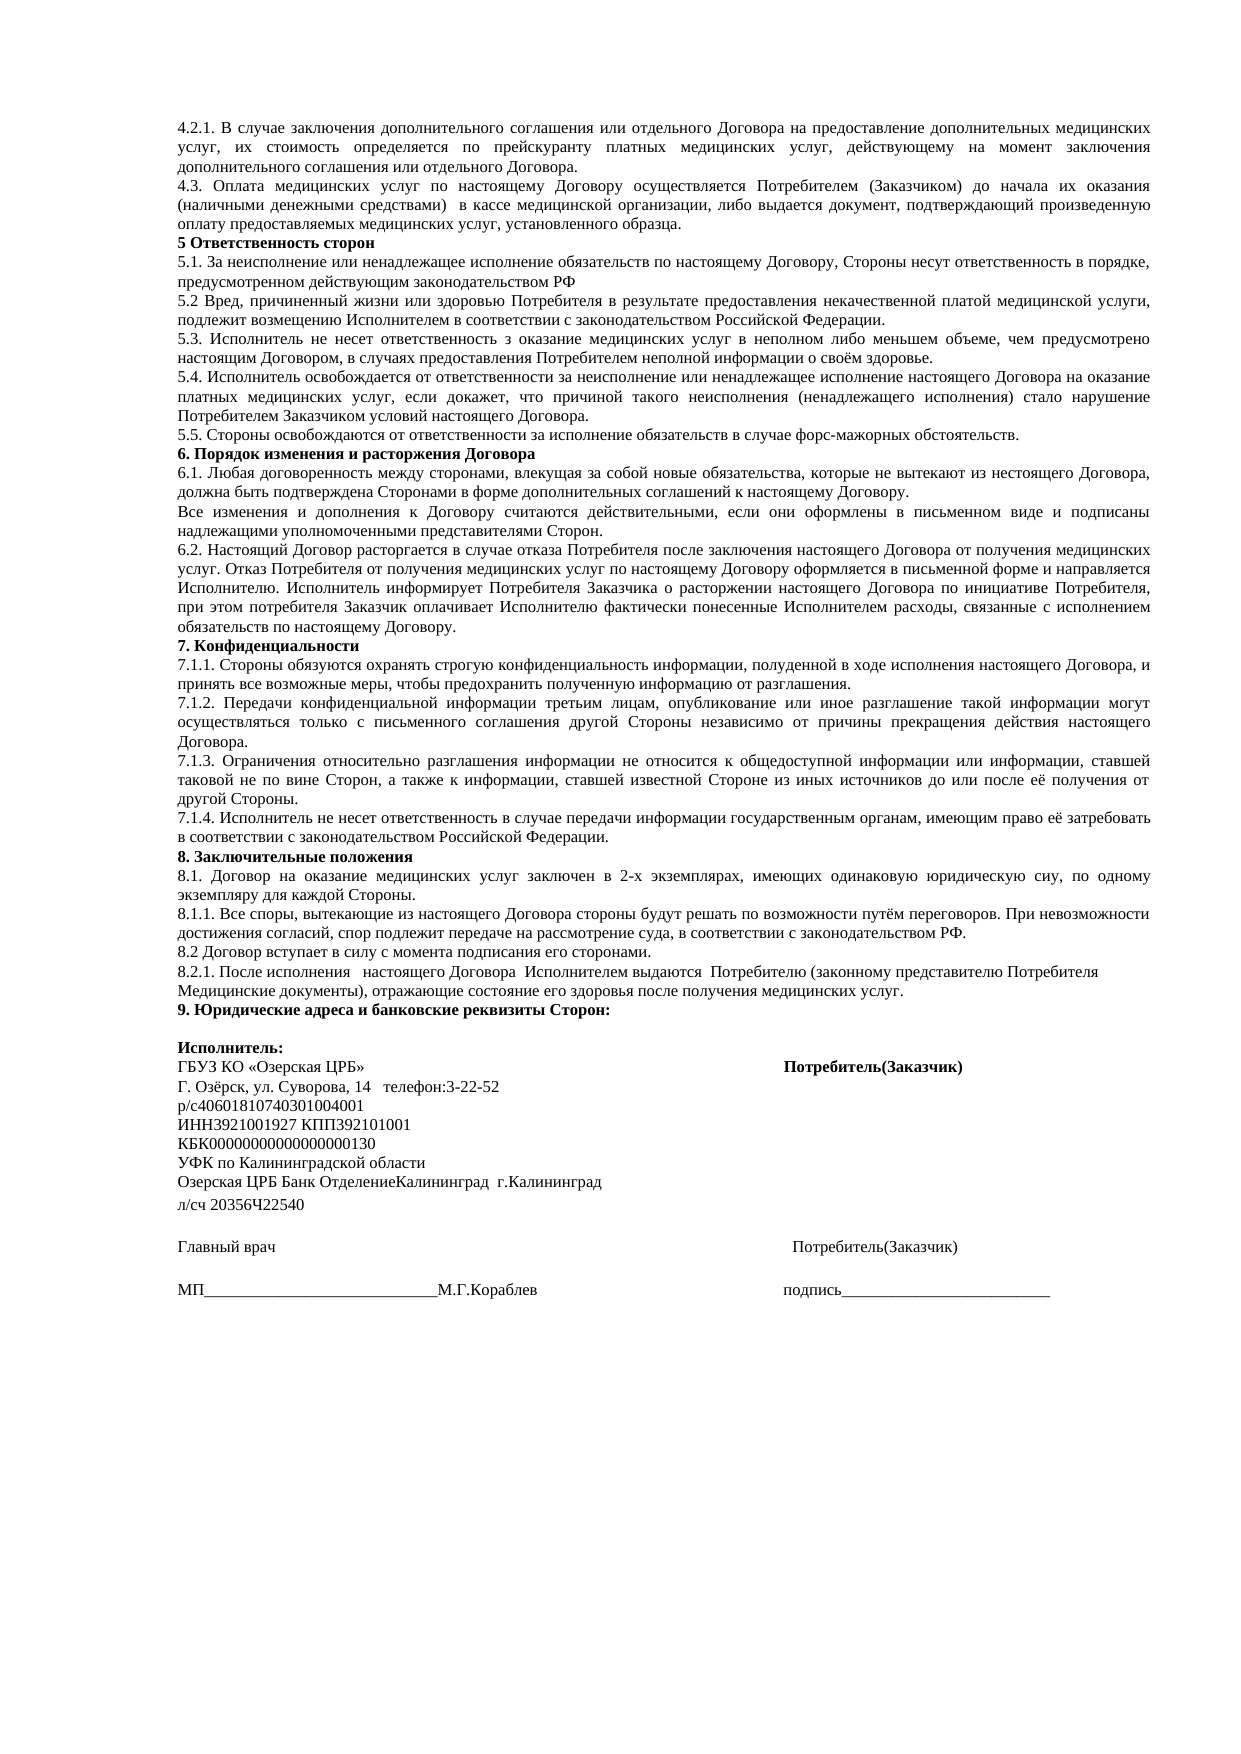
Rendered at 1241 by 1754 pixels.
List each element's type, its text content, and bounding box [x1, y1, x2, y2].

text 7.1.3. Ограничения относительно разглашения информации не относится к общедоступной информации или информации, ставшей таковой не по вине Сторон, а также к информации, ставшей известной Стороне из иных источников до или после её получения от другой Стороны. [177, 751, 1152, 808]
text Медицинские документы), отражающие состояние его здоровья после получения медицинских услуг. [177, 981, 1152, 1000]
text 8.1. Договор на оказание медицинских услуг заключен в 2-х экземплярах, имеющих одинаковую юридическую сиу, по одному экземпляру для каждой Стороны. [177, 866, 1152, 904]
text Все изменения и дополнения к Договору считаются действительными, если они оформлены в письменном виде и подписаны надлежащими уполномоченными представителями Сторон. [177, 501, 1152, 540]
text 5.2 Вред, причиненный жизни или здоровью Потребителя в результате предоставления некачественной платой медицинской услуги, подлежит возмещению Исполнителем в соответствии с законодательством Российской Федерации. [177, 291, 1152, 329]
text ГБУЗ КО «Озерская ЦРБ» Потребитель(Заказчик) [177, 1057, 1152, 1076]
text ИНН3921001927 КПП392101001 [177, 1115, 1152, 1134]
text Главный врач Потребитель(Заказчик) [177, 1237, 1152, 1256]
text 8.2 Договор вступает в силу с момента подписания его сторонами. [177, 942, 1152, 961]
text 7.1.2. Передачи конфиденциальной информации третьим лицам, опубликование или иное разглашение такой информации могут осуществляться только с письменного соглашения другой Стороны независимо от причины прекращения действия настоящего Договора. [177, 693, 1152, 751]
text 8.2.1. После исполнения настоящего Договора Исполнителем выдаются Потребителю (законному представителю Потребителя [177, 961, 1152, 981]
text 6.1. Любая договоренность между сторонами, влекущая за собой новые обязательства, которые не вытекают из нестоящего Договора, должна быть подтверждена Сторонами в форме дополнительных соглашений к настоящему Договору. [177, 463, 1152, 501]
text 4.2.1. В случае заключения дополнительного соглашения или отдельного Договора на предоставление дополнительных медицинских услуг, их стоимость определяется по прейскуранту платных медицинских услуг, действующему на момент заключения дополнительного соглашения или отдельного Договора. [177, 118, 1152, 176]
text 6. Порядок изменения и расторжения Договора [177, 444, 1152, 463]
text 8.1.1. Все споры, вытекающие из настоящего Договора стороны будут решать по возможности путём переговоров. При невозможности достижения согласий, спор подлежит передаче на рассмотрение суда, в соответствии с законодательством РФ. [177, 904, 1152, 942]
text 7.1.1. Стороны обязуются охранять строгую конфиденциальность информации, полуденной в ходе исполнения настоящего Договора, и принять все возможные меры, чтобы предохранить полученную информацию от разглашения. [177, 655, 1152, 693]
text 9. Юридические адреса и банковские реквизиты Сторон: [177, 1000, 1152, 1019]
text УФК по Калининградской области [177, 1153, 1152, 1172]
text 5.1. За неисполнение или ненадлежащее исполнение обязательств по настоящему Договору, Стороны несут ответственность в порядке, предусмотренном действующим законодательством РФ [177, 252, 1152, 291]
text 5 Ответственность сторон [177, 233, 1152, 252]
text 8. Заключительные положения [177, 846, 1152, 866]
text 7.1.4. Исполнитель не несет ответственность в случае передачи информации государственным органам, имеющим право её затребовать в соответствии с законодательством Российской Федерации. [177, 808, 1152, 846]
text 5.3. Исполнитель не несет ответственность з оказание медицинских услуг в неполном либо меньшем объеме, чем предусмотрено настоящим Договором, в случаях предоставления Потребителем неполной информации о своём здоровье. [177, 329, 1152, 367]
text л/сч 20356Ч22540 [177, 1194, 1152, 1213]
text КБК00000000000000000130 [177, 1134, 1152, 1153]
text Исполнитель: [177, 1038, 1152, 1057]
text Озерская ЦРБ Банк ОтделениеКалининград г.Калининград [177, 1172, 1152, 1191]
text Г. Озёрск, ул. Суворова, 14 телефон:3-22-52 [177, 1076, 1152, 1096]
text 5.5. Стороны освобождаются от ответственности за исполнение обязательств в случае форс-мажорных обстоятельств. [177, 425, 1152, 444]
text р/с40601810740301004001 [177, 1096, 1152, 1115]
text МП____________________________М.Г.Кораблев подпись_________________________ [177, 1280, 1152, 1299]
text 5.4. Исполнитель освобождается от ответственности за неисполнение или ненадлежащее исполнение настоящего Договора на оказание платных медицинских услуг, если докажет, что причиной такого неисполнения (ненадлежащего исполнения) стало нарушение Потребителем Заказчиком условий настоящего Договора. [177, 367, 1152, 425]
text 4.3. Оплата медицинских услуг по настоящему Договору осуществляется Потребителем (Заказчиком) до начала их оказания (наличными денежными средствами) в кассе медицинской организации, либо выдается документ, подтверждающий произведенную оплату предоставляемых медицинских услуг, установленного образца. [177, 176, 1152, 233]
text 6.2. Настоящий Договор расторгается в случае отказа Потребителя после заключения настоящего Договора от получения медицинских услуг. Отказ Потребителя от получения медицинских услуг по настоящему Договору оформляется в письменной форме и направляется Исполнителю. Исполнитель информирует Потребителя Заказчика о расторжении настоящего Договора по инициативе Потребителя, при этом потребителя Заказчик оплачивает Исполнителю фактически понесенные Исполнителем расходы, связанные с исполнением обязательств по настоящему Договору. [177, 540, 1152, 636]
text 7. Конфиденциальности [177, 636, 1152, 655]
